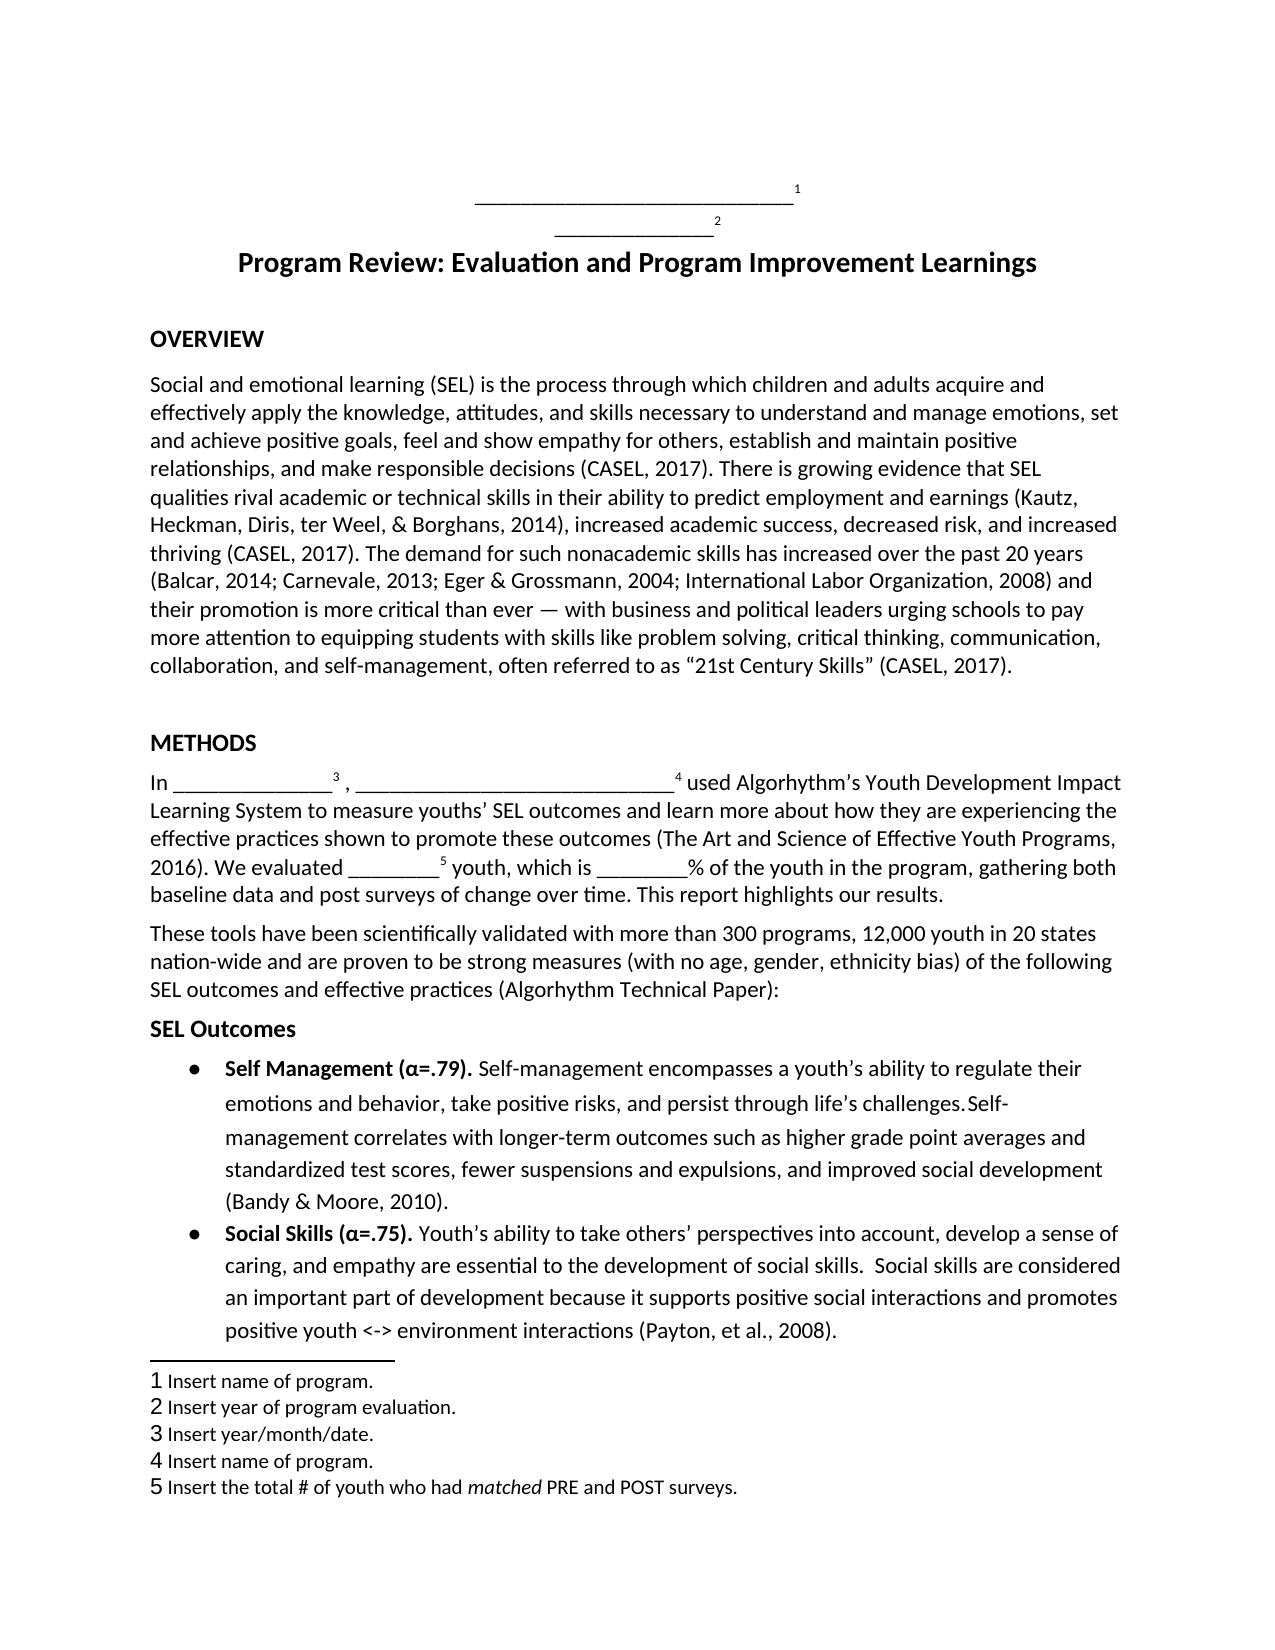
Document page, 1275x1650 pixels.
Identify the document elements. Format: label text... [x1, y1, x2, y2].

text These tools have been scientifically validated with more than 300 programs, 12,000 youth in 20 states nation-wide and are proven to be strong measures (with no age, gender, ethnicity bias) of the following SEL outcomes and effective practices (Algorhythm Technical Paper): [150, 919, 1125, 1003]
text METHODS [150, 728, 1125, 758]
text Program Review: Evaluation and Program Improvement Learnings [150, 244, 1125, 280]
list Social Skills (α=.75). Youth’s ability to take others’ perspectives into account, develop a sense of caring, and empathy are essential to the development of social skills. Social skills are considered an important part of development because it supports positive social interactions and promotes positive youth <-> environment interactions (Payton, et al., 2008). [187, 1219, 1125, 1344]
text Social and emotional learning (SEL) is the process through which children and adults acquire and effectively apply the knowledge, attitudes, and skills necessary to understand and manage emotions, set and achieve positive goals, feel and show empathy for others, establish and maintain positive relationships, and make responsible decisions (CASEL, 2017). There is growing evidence that SEL qualities rival academic or technical skills in their ability to predict employment and earnings (Kautz, Heckman, Diris, ter Weel, & Borghans, 2014), increased academic success, decreased risk, and increased thriving (CASEL, 2017). The demand for such nonacademic skills has increased over the past 20 years (Balcar, 2014; Carnevale, 2013; Eger & Grossmann, 2004; International Labor Organization, 2008) and their promotion is more critical than ever — with business and political leaders urging schools to pay more attention to equipping students with skills like problem solving, critical thinking, communication, collaboration, and self-management, often referred to as “21st Century Skills” (CASEL, 2017). [150, 371, 1125, 679]
text ____________________________ [150, 180, 1125, 208]
text In ______________ , ____________________________ used Algorhythm’s Youth Development Impact Learning System to measure youths’ SEL outcomes and learn more about how they are experiencing the effective practices shown to promote these outcomes (The Art and Science of Effective Youth Programs, 2016). We evaluated ________ youth, which is ________% of the youth in the program, gathering both baseline data and post surveys of change over time. This report highlights our results. [150, 768, 1125, 909]
subtitle OVERVIEW [150, 323, 1125, 353]
text SEL Outcomes [150, 1013, 1125, 1044]
text ______________ [150, 212, 1125, 240]
list Self Management (α=.79). Self-management encompasses a youth’s ability to regulate their emotions and behavior, take positive risks, and persist through life’s challenges. Self- management correlates with longer-term outcomes such as higher grade point averages and standardized test scores, fewer suspensions and expulsions, and improved social development (Bandy & Moore, 2010). [187, 1054, 1125, 1215]
